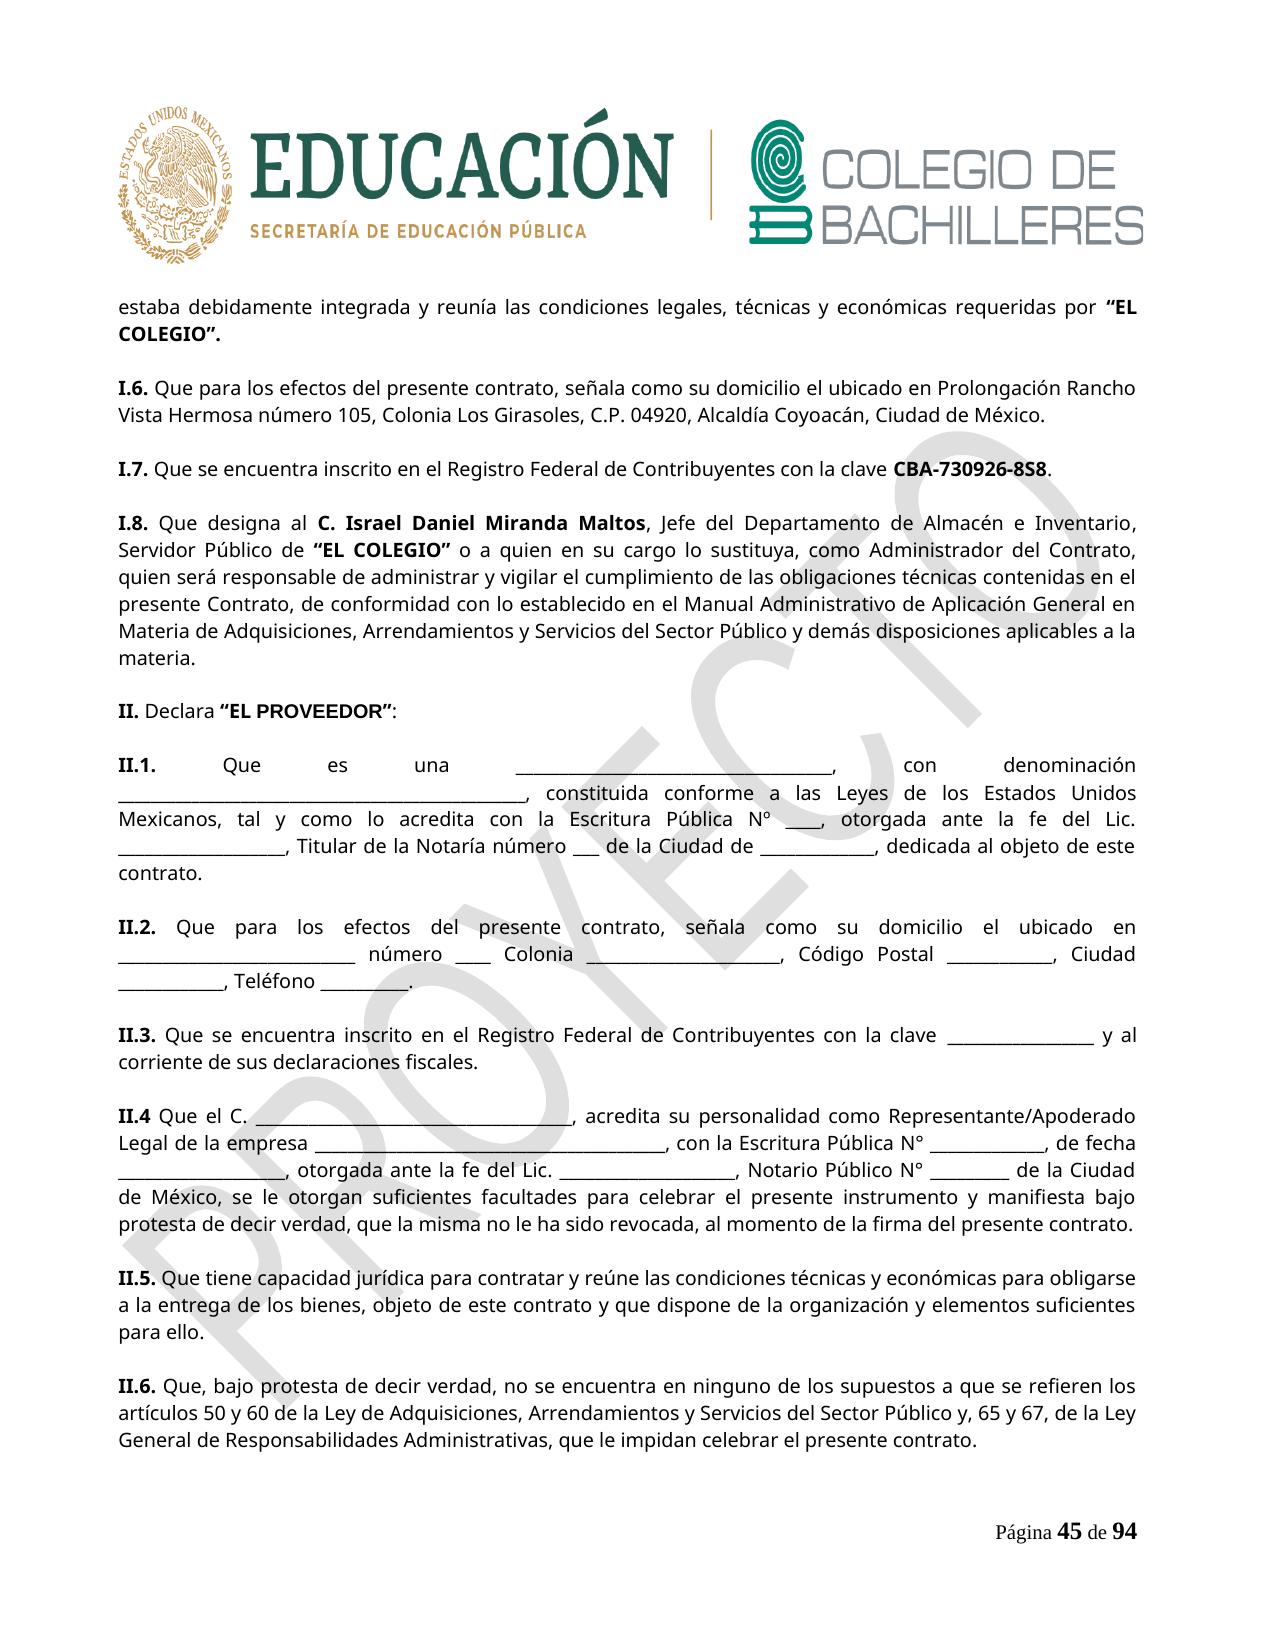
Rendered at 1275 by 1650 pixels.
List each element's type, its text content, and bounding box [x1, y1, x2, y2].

text I.6. Que para los efectos del presente contrato, señala como su domicilio el ubicado en Prolongación Rancho Vista Hermosa número 105, Colonia Los Girasoles, C.P. 04920, Alcaldía Coyoacán, Ciudad de México. [118, 374, 1137, 428]
text II.4 Que el C. ____________________________________, acredita su personalidad como Representante/Apoderado Legal de la empresa ___________________________________________, con la Escritura Pública N° _____________, de fecha ___________________, otorgada ante la fe del Lic. ____________________, Notario Público N° _________ de la Ciudad de México, se le otorgan suficientes facultades para celebrar el presente instrumento y manifiesta bajo protesta de decir verdad, que la misma no le ha sido revocada, al momento de la firma del presente contrato. [118, 1102, 1137, 1237]
text II. Declara “EL PROVEEDOR”: [118, 698, 1137, 725]
text II.3. Que se encuentra inscrito en el Registro Federal de Contribuyentes con la clave __________________ y al corriente de sus declaraciones fiscales. [118, 1022, 1137, 1076]
text II.1. Que es una ____________________________________, con denominación __________________________________________________, constituida conforme a las Leyes de los Estados Unidos Mexicanos, tal y como lo acredita con la Escritura Pública Nº ____, otorgada ante la fe del Lic. ___________________, Titular de la Notaría número ___ de la Ciudad de _____________, dedicada al objeto de este contrato. [118, 752, 1137, 887]
picture [118, 106, 1144, 264]
text II.6. Que, bajo protesta de decir verdad, no se encuentra en ninguno de los supuestos a que se refieren los artículos 50 y 60 de la Ley de Adquisiciones, Arrendamientos y Servicios del Sector Público y, 65 y 67, de la Ley General de Responsabilidades Administrativas, que le impidan celebrar el presente contrato. [118, 1372, 1137, 1453]
text II.5. Que tiene capacidad jurídica para contratar y reúne las condiciones técnicas y económicas para obligarse a la entrega de los bienes, objeto de este contrato y que dispone de la organización y elementos suficientes para ello. [118, 1264, 1137, 1345]
text II.2. Que para los efectos del presente contrato, señala como su domicilio el ubicado en ___________________________ número ____ Colonia ______________________, Código Postal ____________, Ciudad ____________, Teléfono __________. [118, 914, 1137, 994]
text I.8. Que designa al C. Israel Daniel Miranda Maltos, Jefe del Departamento de Almacén e Inventario, Servidor Público de “EL COLEGIO” o a quien en su cargo lo sustituya, como Administrador del Contrato, quien será responsable de administrar y vigilar el cumplimiento de las obligaciones técnicas contenidas en el presente Contrato, de conformidad con lo establecido en el Manual Administrativo de Aplicación General en Materia de Adquisiciones, Arrendamientos y Servicios del Sector Público y demás disposiciones aplicables a la materia. [118, 509, 1137, 671]
text I.7. Que se encuentra inscrito en el Registro Federal de Contribuyentes con la clave CBA-730926-8S8. [118, 455, 1137, 482]
